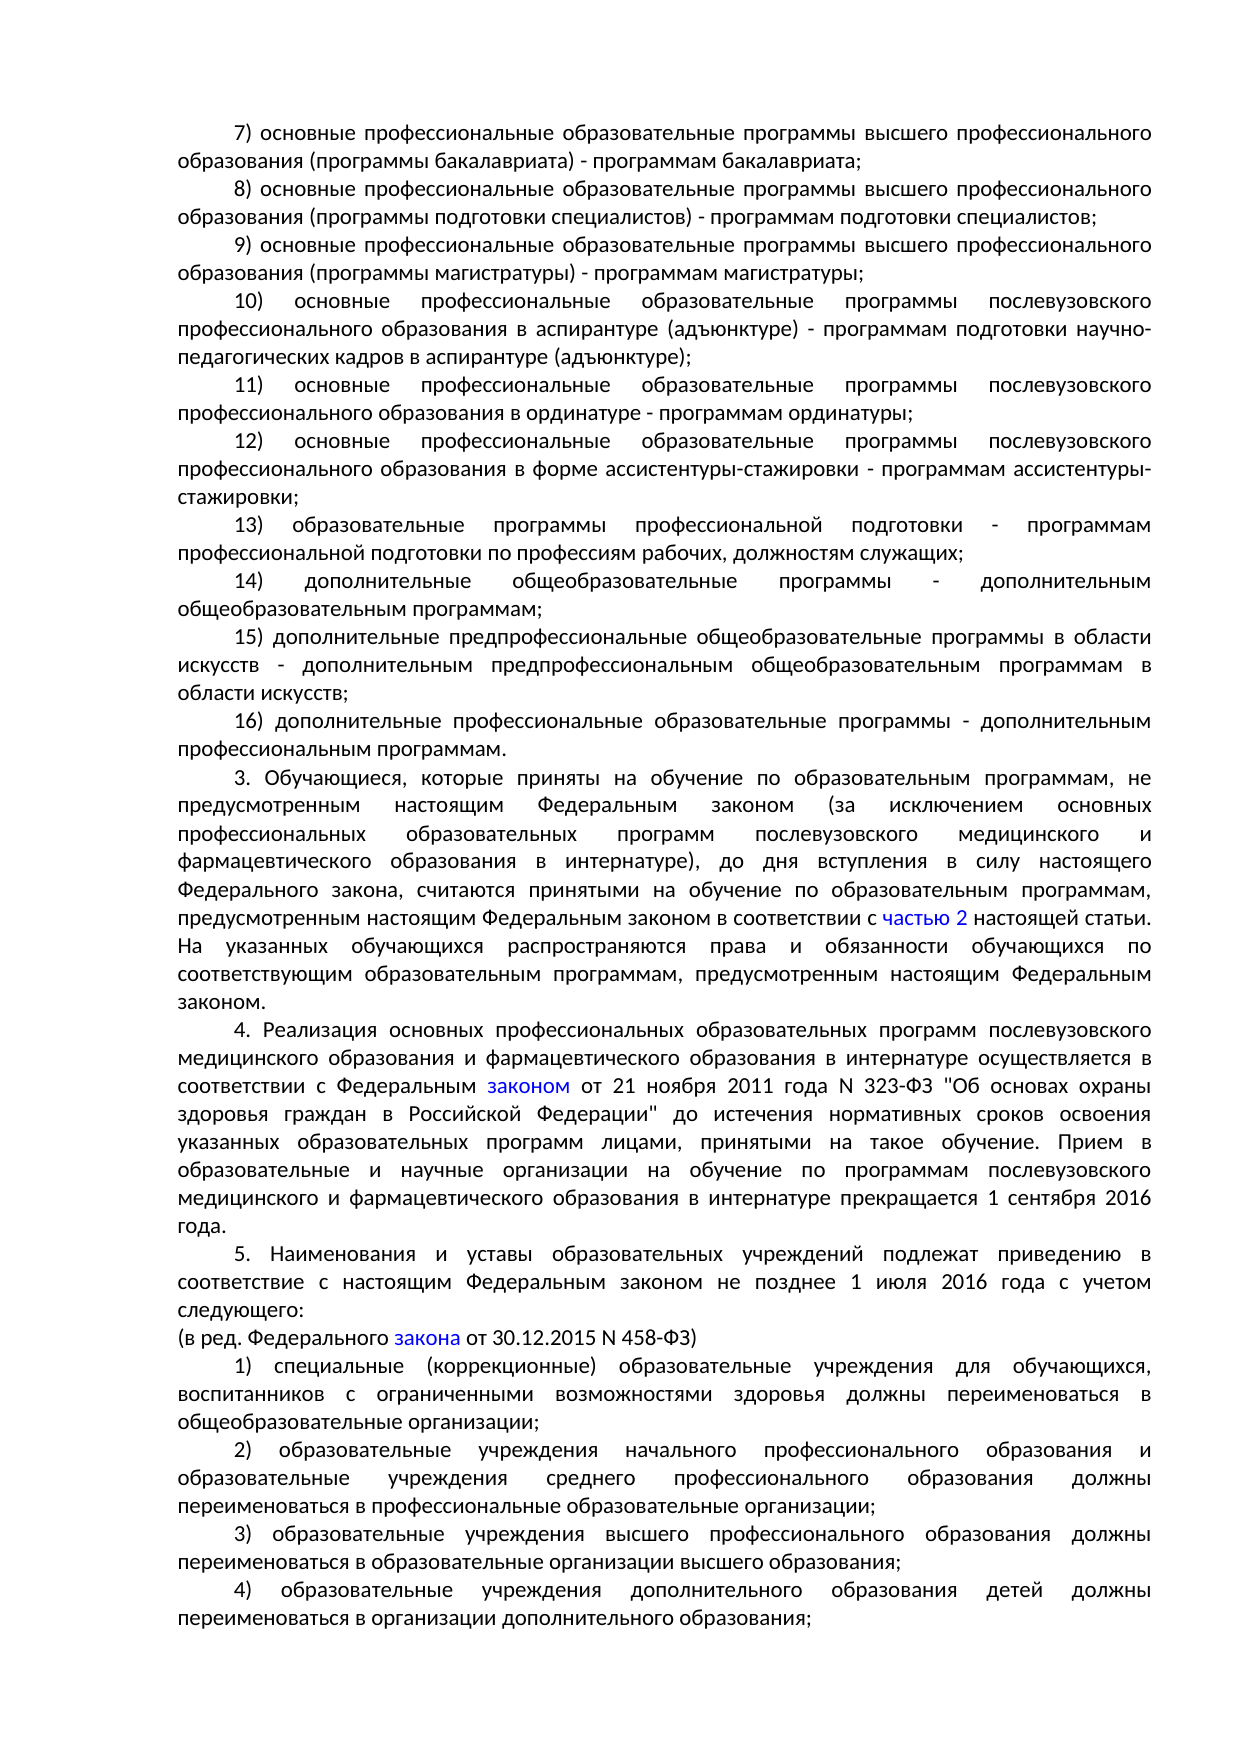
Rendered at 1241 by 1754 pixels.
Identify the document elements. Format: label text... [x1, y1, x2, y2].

text 16) дополнительные профессиональные образовательные программы - дополнительным профессиональным программам. [177, 707, 1152, 763]
text 3. Обучающиеся, которые приняты на обучение по образовательным программам, не предусмотренным настоящим Федеральным законом (за исключением основных профессиональных образовательных программ послевузовского медицинского и фармацевтического образования в интернатуре), до дня вступления в силу настоящего Федерального закона, считаются принятыми на обучение по образовательным программам, предусмотренным настоящим Федеральным законом в соответствии с частью 2 настоящей статьи. На указанных обучающихся распространяются права и обязанности обучающихся по соответствующим образовательным программам, предусмотренным настоящим Федеральным законом. [177, 763, 1152, 1015]
text 8) основные профессиональные образовательные программы высшего профессионального образования (программы подготовки специалистов) - программам подготовки специалистов; [177, 174, 1152, 230]
text 7) основные профессиональные образовательные программы высшего профессионального образования (программы бакалавриата) - программам бакалавриата; [177, 118, 1152, 174]
text 12) основные профессиональные образовательные программы послевузовского профессионального образования в форме ассистентуры-стажировки - программам ассистентуры-стажировки; [177, 426, 1152, 510]
text 11) основные профессиональные образовательные программы послевузовского профессионального образования в ординатуре - программам ординатуры; [177, 370, 1152, 426]
text 1) специальные (коррекционные) образовательные учреждения для обучающихся, воспитанников с ограниченными возможностями здоровья должны переименоваться в общеобразовательные организации; [177, 1351, 1152, 1435]
text 4. Реализация основных профессиональных образовательных программ послевузовского медицинского образования и фармацевтического образования в интернатуре осуществляется в соответствии с Федеральным законом от 21 ноября 2011 года N 323-ФЗ "Об основах охраны здоровья граждан в Российской Федерации" до истечения нормативных сроков освоения указанных образовательных программ лицами, принятыми на такое обучение. Прием в образовательные и научные организации на обучение по программам послевузовского медицинского и фармацевтического образования в интернатуре прекращается 1 сентября 2016 года. [177, 1015, 1152, 1239]
text 4) образовательные учреждения дополнительного образования детей должны переименоваться в организации дополнительного образования; [177, 1575, 1152, 1631]
text 9) основные профессиональные образовательные программы высшего профессионального образования (программы магистратуры) - программам магистратуры; [177, 230, 1152, 286]
text 3) образовательные учреждения высшего профессионального образования должны переименоваться в образовательные организации высшего образования; [177, 1519, 1152, 1575]
text 10) основные профессиональные образовательные программы послевузовского профессионального образования в аспирантуре (адъюнктуре) - программам подготовки научно-педагогических кадров в аспирантуре (адъюнктуре); [177, 286, 1152, 370]
text 2) образовательные учреждения начального профессионального образования и образовательные учреждения среднего профессионального образования должны переименоваться в профессиональные образовательные организации; [177, 1435, 1152, 1519]
text 15) дополнительные предпрофессиональные общеобразовательные программы в области искусств - дополнительным предпрофессиональным общеобразовательным программам в области искусств; [177, 622, 1152, 707]
text (в ред. Федерального закона от 30.12.2015 N 458-ФЗ) [177, 1323, 1152, 1351]
text 14) дополнительные общеобразовательные программы - дополнительным общеобразовательным программам; [177, 566, 1152, 622]
text 13) образовательные программы профессиональной подготовки - программам профессиональной подготовки по профессиям рабочих, должностям служащих; [177, 510, 1152, 566]
text 5. Наименования и уставы образовательных учреждений подлежат приведению в соответствие с настоящим Федеральным законом не позднее 1 июля 2016 года с учетом следующего: [177, 1239, 1152, 1323]
